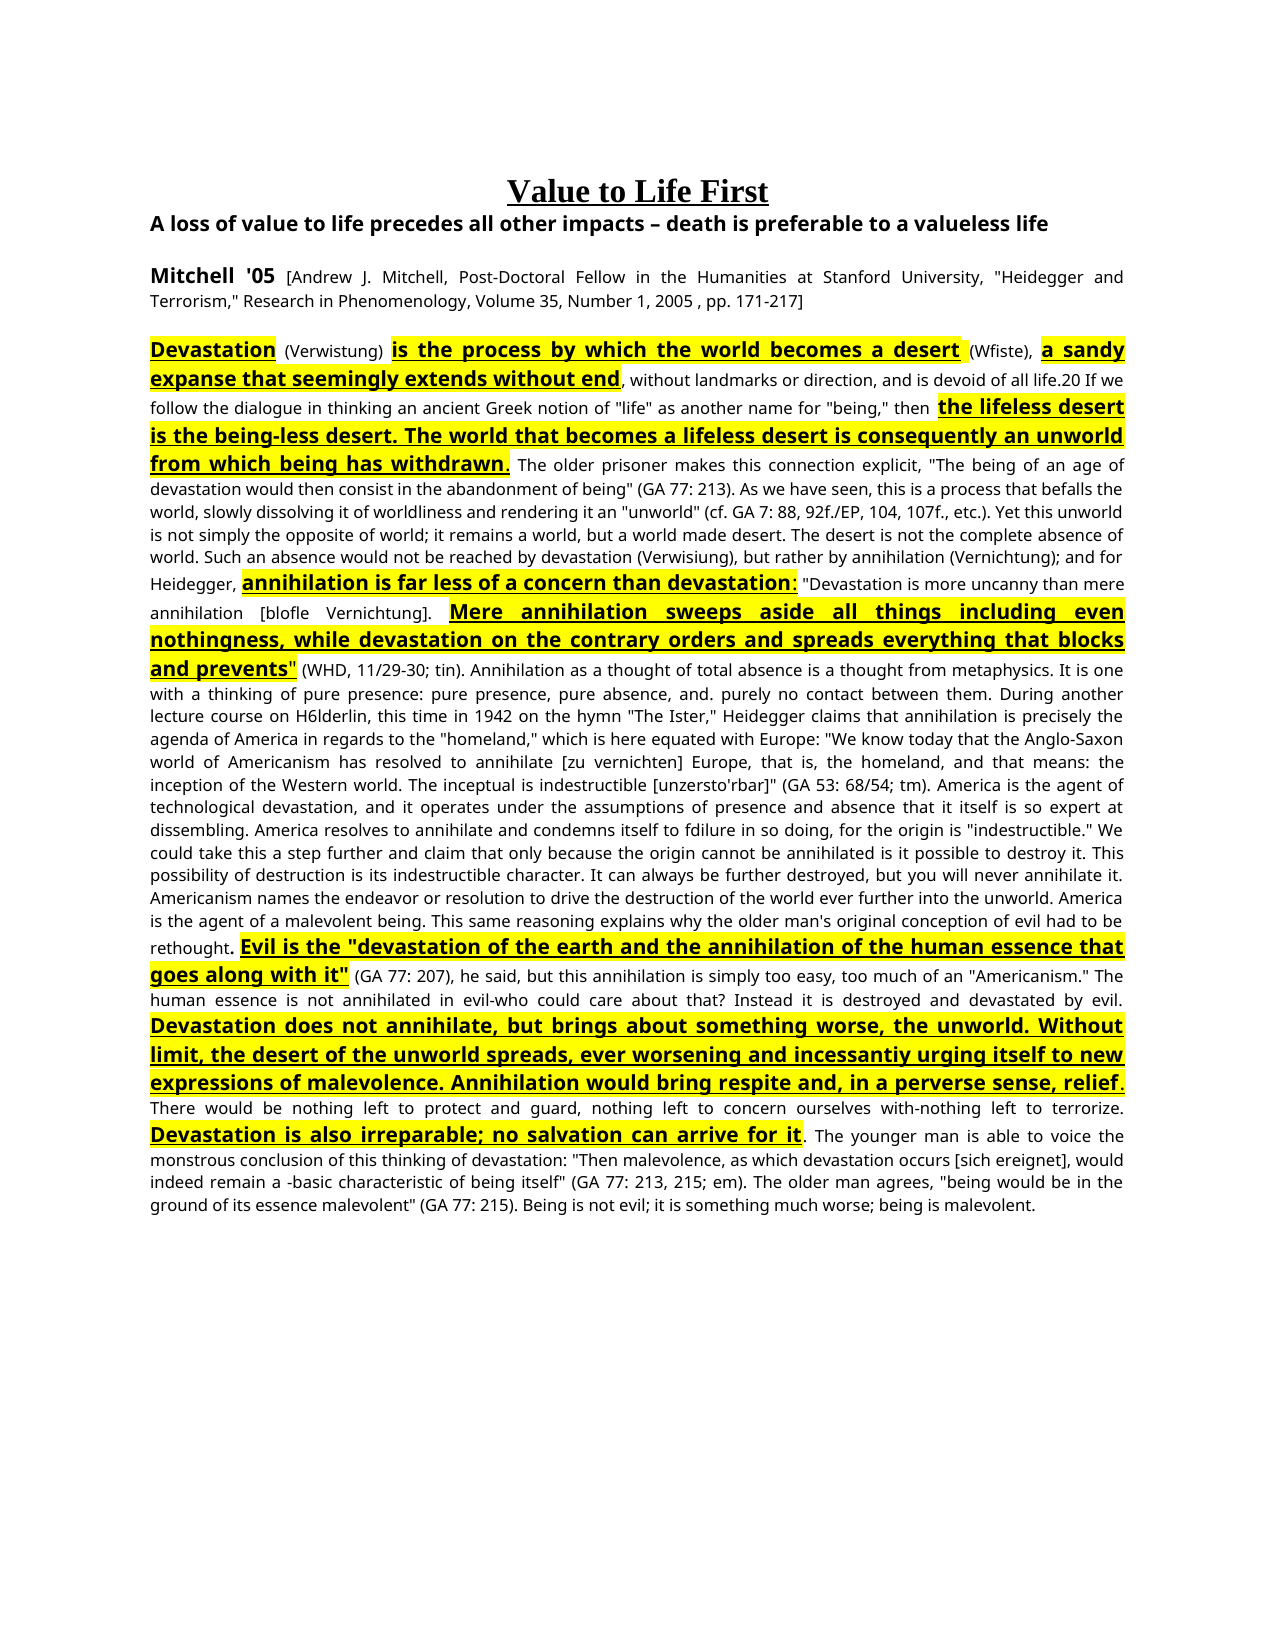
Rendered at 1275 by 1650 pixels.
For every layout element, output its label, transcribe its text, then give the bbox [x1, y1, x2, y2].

text A loss of value to life precedes all other impacts – death is preferable to a valueless life [150, 209, 1125, 238]
subtitle Value to Life First [150, 171, 1125, 209]
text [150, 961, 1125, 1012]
text Devastation (Verwistung) is the process by which the world becomes a desert (Wfiste), a sandy expanse that seemingly extends without end, without landmarks or direction, and is devoid of all life.20 If we follow the dialogue in thinking an ancient Greek notion of "life" as another name for "being," then the lifeless desert is the being-less desert. The world that becomes a lifeless desert is consequently an unworld from which being has withdrawn. The older prisoner makes this connection explicit, "The being of an age of devastation would then consist in the abandonment of being" (GA 77: 213). As we have seen, this is a process that befalls the world, slowly dissolving it of worldliness and rendering it an "unworld" (cf. GA 7: 88, 92f./EP, 104, 107f., etc.). Yet this unworld is not simply the opposite of world; it remains a world, but a world made desert. The desert is not the complete absence of world. Such an absence would not be reached by devastation (Verwisiung), but rather by annihilation (Vernichtung); and for Heidegger, annihilation is far less of a concern than devastation: "Devastation is more uncanny than mere annihilation [blofle Vernichtung]. Mere annihilation sweeps aside all things including even nothingness, while devastation on the contrary orders and spreads everything that blocks and prevents" (WHD, 11/29-30; tin). Annihilation as a thought of total absence is a thought from metaphysics. It is one with a thinking of pure presence: pure presence, pure absence, and. purely no contact between them. During another lecture course on H6lderlin, this time in 1942 on the hymn "The Ister," Heidegger claims that annihilation is precisely the agenda of America in regards to the "homeland," which is here equated with Europe: "We know today that the Anglo-Saxon world of Americanism has resolved to annihilate [zu vernichten] Europe, that is, the homeland, and that means: the inception of the Western world. The inceptual is indestructible [unzersto'rbar]" (GA 53: 68/54; tm). America is the agent of technological devastation, and it operates under the assumptions of presence and absence that it itself is so expert at dissembling. America resolves to annihilate and condemns itself to fdilure in so doing, for the origin is "indestructible." We could take this a step further and claim that only because the origin cannot be annihilated is it possible to destroy it. This possibility of destruction is its indestructible character. It can always be further destroyed, but you will never annihilate it. Americanism names the endeavor or resolution to drive the destruction of the world ever further into the unworld. America is the agent of a malevolent being. This same reasoning explains why the older man's original conception of evil had to be rethought. Evil is the "devastation of the earth and the annihilation of the human essence that goes along with it" (GA 77: 207), he said, but this annihilation is simply too easy, too much of an "Americanism." The human essence is not annihilated in evil-who could care about that? Instead it is destroyed and devastated by evil. Devastation does not annihilate, but brings about something worse, the unworld. Without limit, the desert of the unworld spreads, ever worsening and incessantiy urging itself to new expressions of malevolence. Annihilation would bring respite and, in a perverse sense, relief. There would be nothing left to protect and guard, nothing left to concern ourselves with-nothing left to terrorize. Devastation is also irreparable; no salvation can arrive for it. The younger man is able to voice the monstrous conclusion of this thinking of devastation: "Then malevolence, as which devastation occurs [sich ereignet], would indeed remain a -basic characteristic of being itself" (GA 77: 213, 215; em). The older man agrees, "being would be in the ground of its essence malevolent" (GA 77: 215). Being is not evil; it is something much worse; being is malevolent. [150, 654, 1125, 961]
text Mitchell '05 [Andrew J. Mitchell, Post-Doctoral Fellow in the Humanities at Stanford University, "Heidegger and Terrorism," Research in Phenomenology, Volume 35, Number 1, 2005 , pp. 171-217] [150, 262, 1125, 313]
